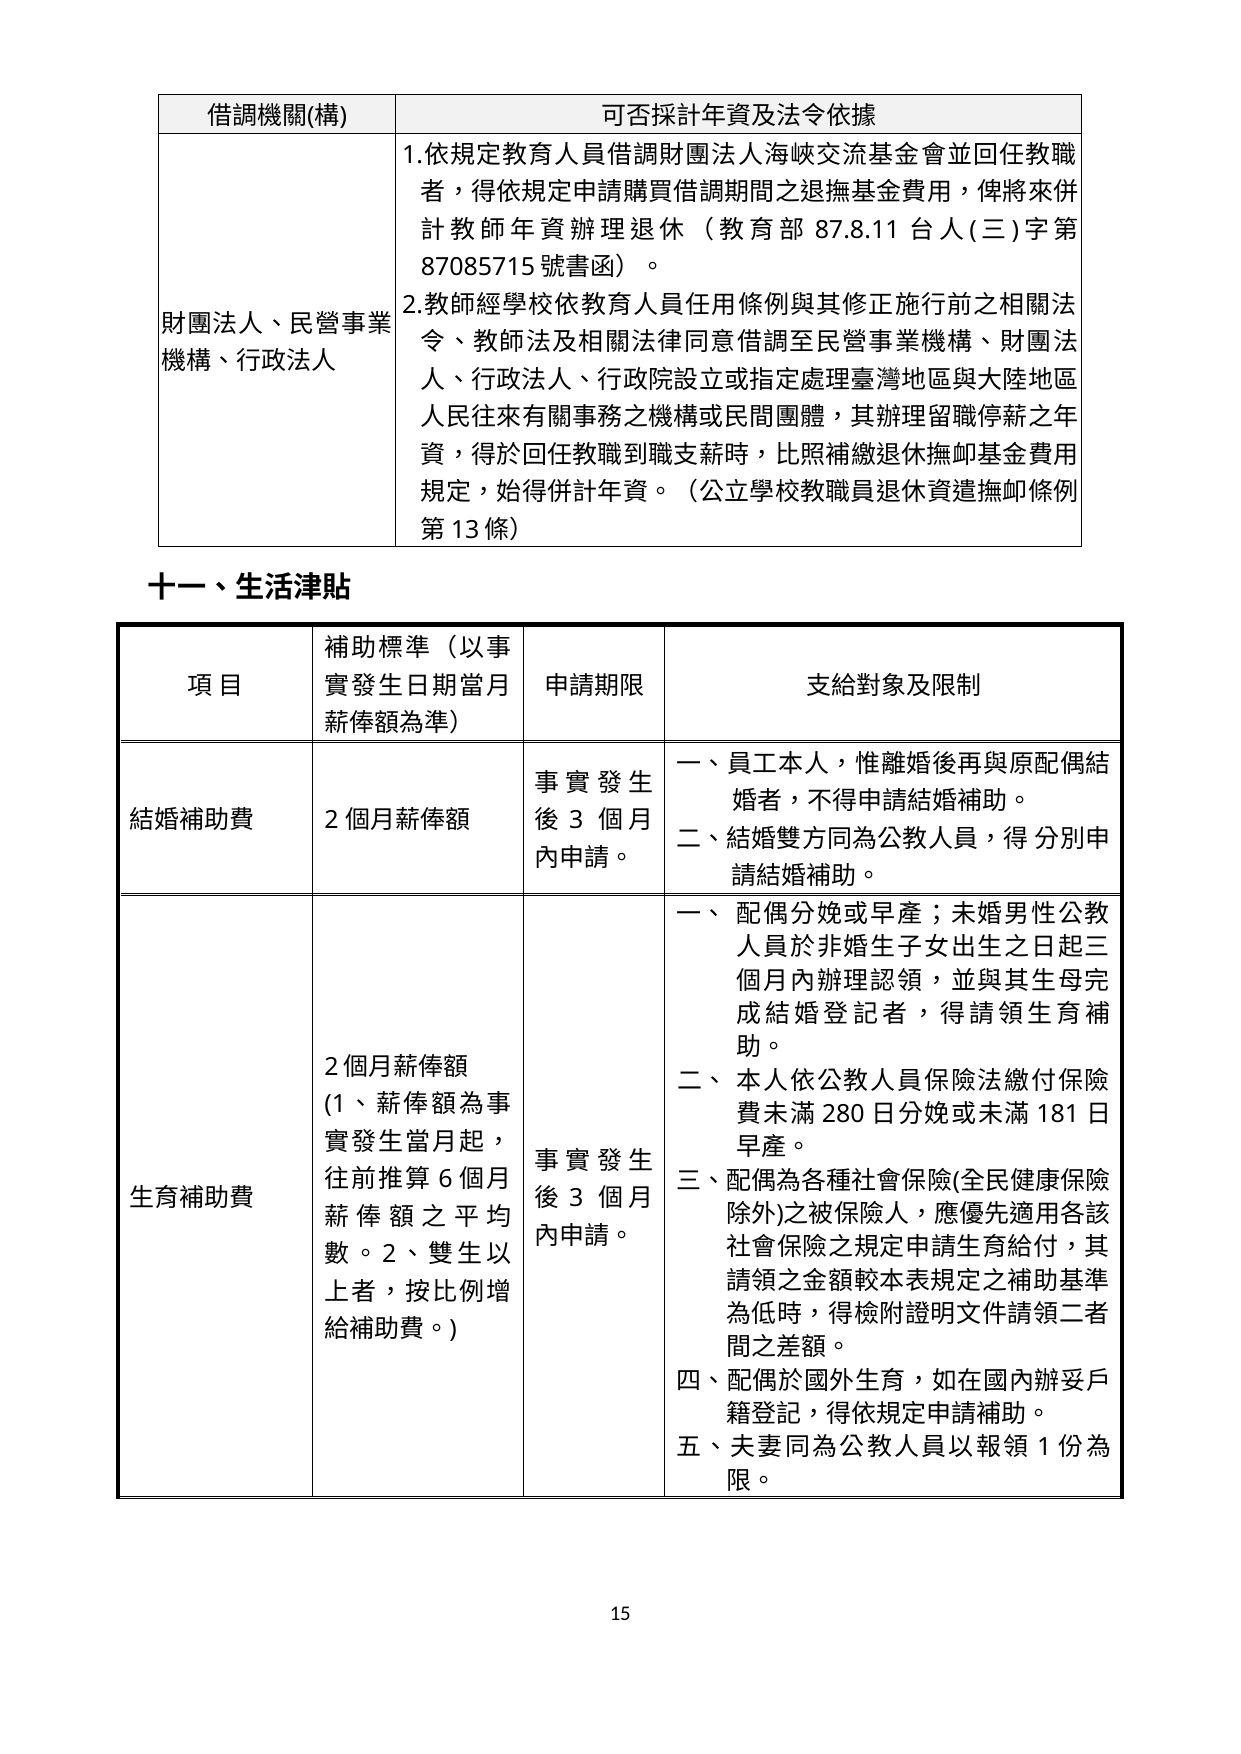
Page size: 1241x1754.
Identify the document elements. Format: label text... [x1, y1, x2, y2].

table_cell 結婚補助費 [120, 743, 312, 893]
table_cell 配偶分娩或早產；未婚男性公教人員於非婚生子女出生之日起三個月內辦理認領，並與其生母完成結婚登記者，得請領生育補助。 本人依公教人員保險法繳付保險費未滿280日分娩或未滿181日早產。 三、配偶為各種社會保險(全民健康保險除外)之被保險人，應優先適用各該社會保險之規定申請生育給付，其請領之金額較本表規定之補助基準為低時，得檢附證明文件請領二者間之差額。 四、配偶於國外生育，如在國內辦妥戶籍登記，得依規定申請補助。 五、夫妻同為公教人員以報領1份為限。 [665, 896, 1120, 1496]
table_cell 財團法人、民營事業機構、行政法人 [159, 134, 395, 546]
text 十一、生活津貼 [148, 547, 1122, 622]
table_cell 2個月薪俸額 (1、薪俸額為事實發生當月起，往前推算6個月薪俸額之平均數。2、雙生以上者，按比例增給補助費。) [313, 896, 523, 1496]
table_cell 2 個月薪俸額 [313, 743, 523, 893]
table_cell 生育補助費 [120, 896, 312, 1496]
table_header 借調機關(構) [159, 95, 395, 133]
table_cell 事實發生後3 個月內申請。 [524, 896, 664, 1496]
table_cell 1.依規定教育人員借調財團法人海峽交流基金會並回任教職者，得依規定申請購買借調期間之退撫基金費用，俾將來併計教師年資辦理退休（教育部87.8.11台人(三)字第87085715號書函）。 2.教師經學校依教育人員任用條例與其修正施行前之相關法令、教師法及相關法律同意借調至民營事業機構、財團法人、行政法人、行政院設立或指定處理臺灣地區與大陸地區人民往來有關事務之機構或民間團體，其辦理留職停薪之年資，得於回任教職到職支薪時，比照補繳退休撫卹基金費用規定，始得併計年資。（公立學校教職員退休資遣撫卹條例第13條） [396, 134, 1081, 546]
table_cell 事實發生後3 個月內申請。 [524, 743, 664, 893]
table_header 項 目 [120, 627, 312, 739]
table_header 申請期限 [524, 627, 664, 739]
table_header 可否採計年資及法令依據 [396, 95, 1081, 133]
table_cell 一、員工本人，惟離婚後再與原配偶結婚者，不得申請結婚補助。 二、結婚雙方同為公教人員，得 分別申請結婚補助。 [665, 743, 1120, 893]
table_header 支給對象及限制 [665, 627, 1120, 739]
table_header 補助標準（以事實發生日期當月薪俸額為準） [313, 627, 523, 739]
